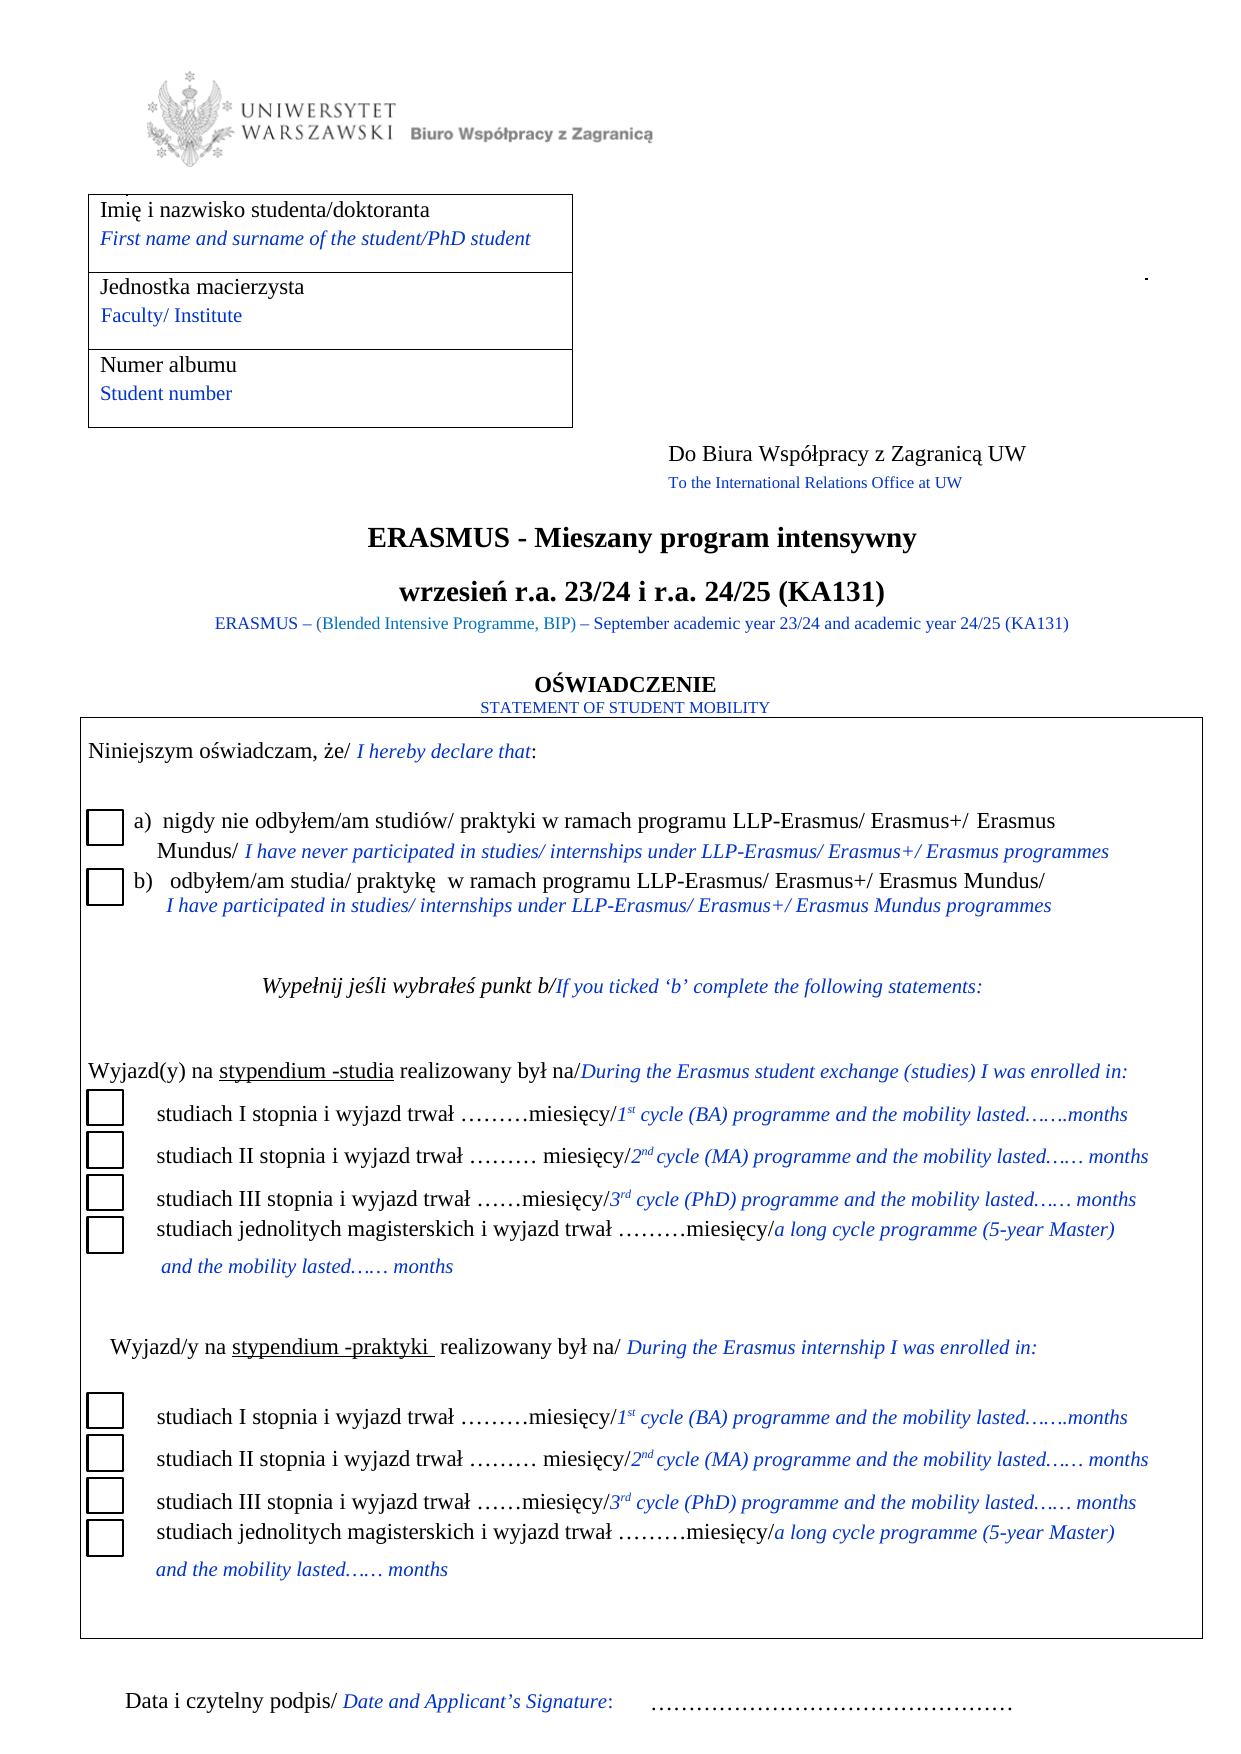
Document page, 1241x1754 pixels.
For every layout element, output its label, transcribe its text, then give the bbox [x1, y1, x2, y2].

picture [147, 71, 653, 167]
text To the International Relations Office at UW [668, 473, 1159, 492]
text Data i czytelny podpis/ Date and Applicant’s Signature: ………………………………………… [125, 1687, 1082, 1716]
text STATEMENT OF STUDENT MOBILITY [125, 697, 1126, 717]
text ERASMUS – (Blended Intensive Programme, BIP) – September academic year 23/24 and academic year 24/25 (KA131) [125, 612, 1159, 633]
text wrzesień r.a. 23/24 i r.a. 24/25 (KA131) [125, 574, 1159, 607]
text OŚWIADCZENIE [125, 671, 1126, 697]
table_header Niniejszym oświadczam, że/ I hereby declare that: a) nigdy nie odbyłem/am studiów/ praktyki w ramach programu LLP-Erasmus/ Erasmus+/ Erasmus Mundus/ I have never participated in studies/ internships under LLP-Erasmus/ Erasmus+/ Erasmus programmes b) odbyłem/am studia/ praktykę w ramach programu LLP-Erasmus/ Erasmus+/ Erasmus Mundus/ I have participated in studies/ internships under LLP-Erasmus/ Erasmus+/ Erasmus Mundus programmes Wypełnij jeśli wybrałeś punkt b/If you ticked ‘b’ complete the following statements: Wyjazd(y) na stypendium -studia realizowany był na/During the Erasmus student exchange (studies) I was enrolled in: studiach I stopnia i wyjazd trwał ………miesięcy/1st cycle (BA) programme and the mobility lasted…….months studiach II stopnia i wyjazd trwał ……… miesięcy/2nd cycle (MA) programme and the mobility lasted…… months studiach III stopnia i wyjazd trwał ……miesięcy/3rd cycle (PhD) programme and the mobility lasted…… months studiach jednolitych magisterskich i wyjazd trwał ………miesięcy/a long cycle programme (5-year Master) and the mobility lasted…… months Wyjazd/y na stypendium -praktyki realizowany był na/ During the Erasmus internship I was enrolled in: studiach I stopnia i wyjazd trwał ………miesięcy/1st cycle (BA) programme and the mobility lasted…….months studiach II stopnia i wyjazd trwał ……… miesięcy/2nd cycle (MA) programme and the mobility lasted…… months studiach III stopnia i wyjazd trwał ……miesięcy/3rd cycle (PhD) programme and the mobility lasted…… months studiach jednolitych magisterskich i wyjazd trwał ………miesięcy/a long cycle programme (5-year Master) and the mobility lasted…… months [81, 718, 1202, 1638]
subtitle ERASMUS - Mieszany program intensywny [125, 520, 1159, 554]
text Do Biura Współpracy z Zagranicą UW [668, 440, 1159, 466]
